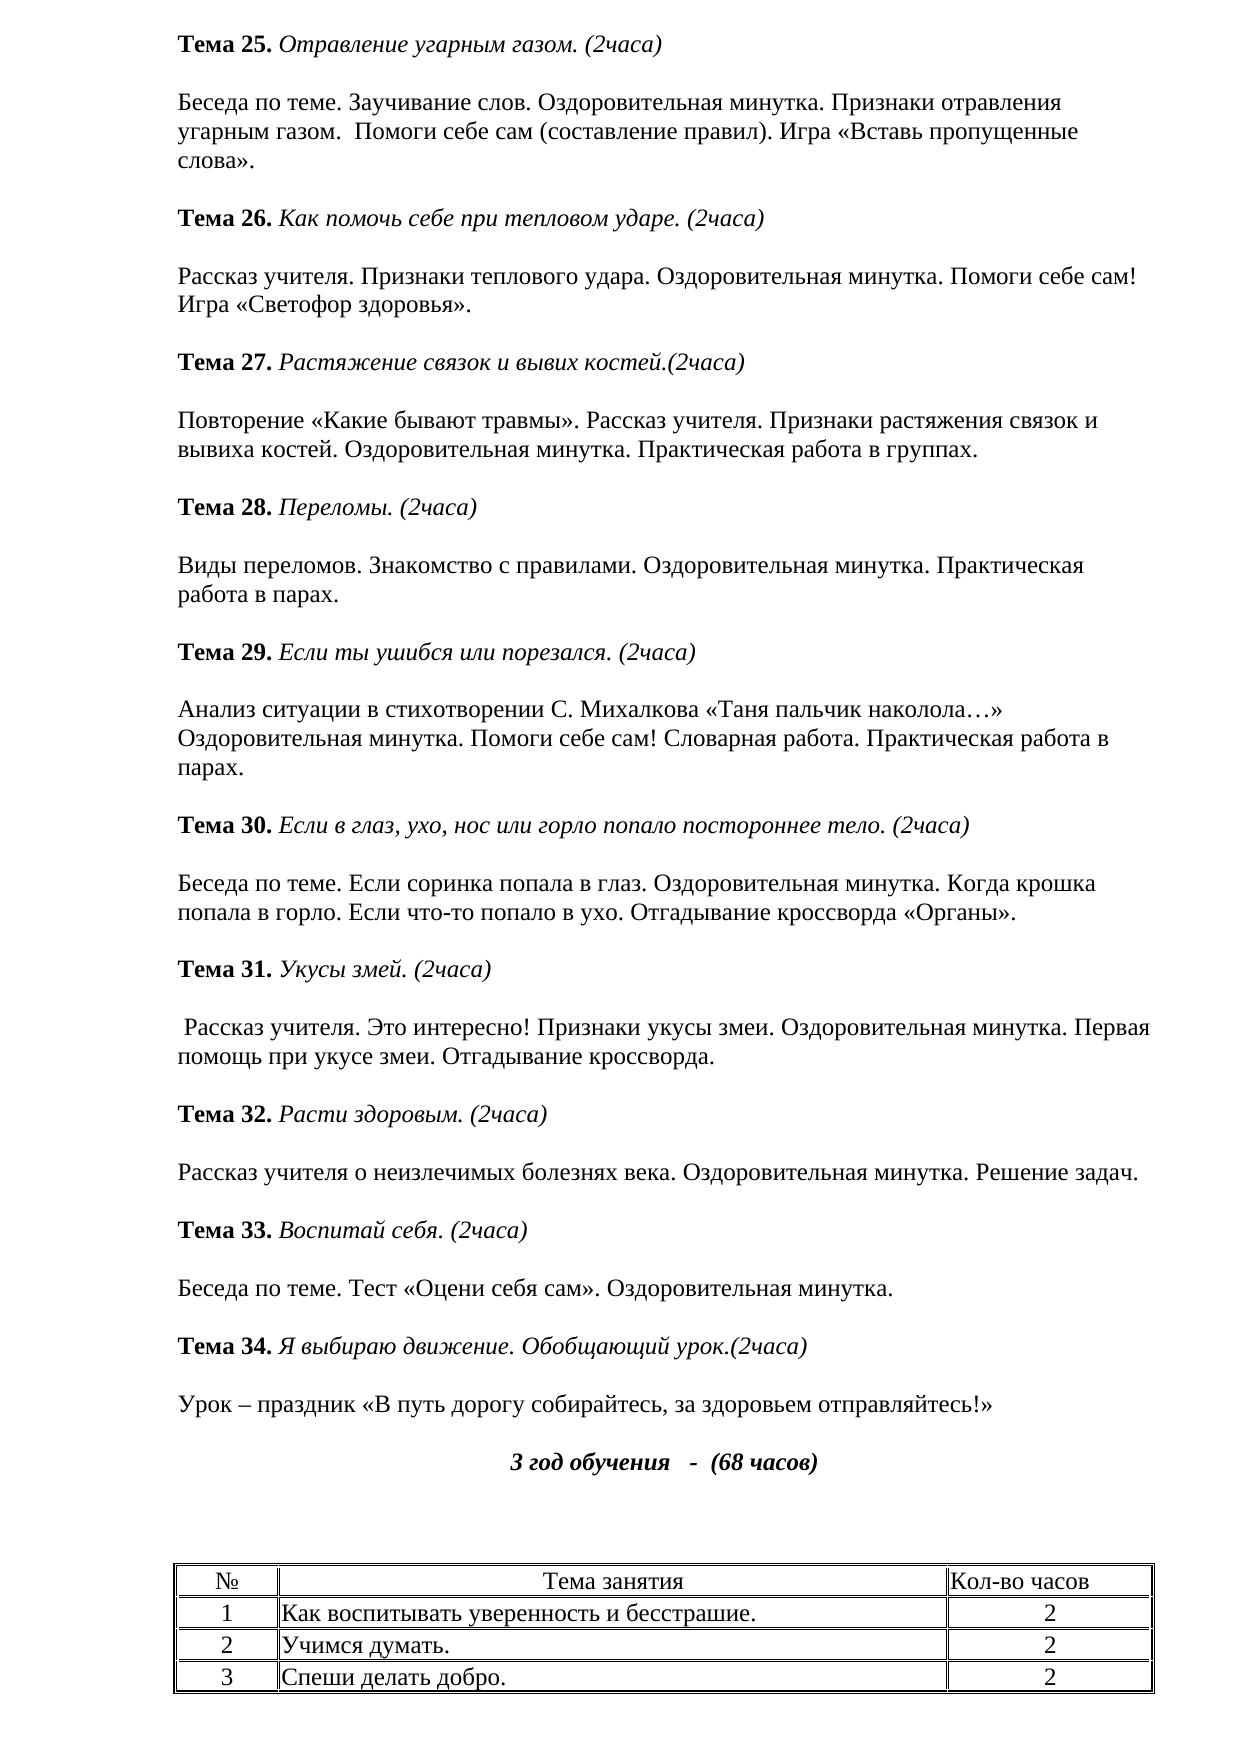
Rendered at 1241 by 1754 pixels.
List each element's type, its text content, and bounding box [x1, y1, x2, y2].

text Тема 27. Растяжение связок и вывих костей.(2часа) [177, 347, 1152, 376]
text Рассказ учителя о неизлечимых болезнях века. Оздоровительная минутка. Решение задач. [177, 1157, 1152, 1186]
text Тема 30. Если в глаз, ухо, нос или горло попало постороннее тело. (2часа) [177, 810, 1152, 839]
table_cell Как воспитывать уверенность и бесстрашие. [280, 1598, 946, 1626]
table_cell Спеши делать добро. [279, 1662, 948, 1690]
text Урок – праздник «В путь дорогу собирайтесь, за здоровьем отправляйтесь!» [177, 1389, 1152, 1417]
table_cell 2 [949, 1595, 1152, 1626]
text Тема 28. Переломы. (2часа) [177, 492, 1152, 521]
table_cell 2 [948, 1659, 1152, 1690]
text Тема 26. Как помочь себе при тепловом ударе. (2часа) [177, 203, 1152, 232]
table_cell 1 [177, 1595, 277, 1626]
text Беседа по теме. Если соринка попала в глаз. Оздоровительная минутка. Когда крошка попала в горло. Если что-то попало в ухо. Отгадывание кроссворда «Органы». [177, 868, 1152, 925]
text Беседа по теме. Тест «Оцени себя сам». Оздоровительная минутка. [177, 1273, 1152, 1302]
text Рассказ учителя. Это интересно! Признаки укусы змеи. Оздоровительная минутка. Первая помощь при укусе змеи. Отгадывание кроссворда. [177, 1012, 1152, 1070]
text 3 год обучения - (68 часов) [177, 1447, 1152, 1475]
text Тема 31. Укусы змей. (2часа) [177, 954, 1152, 983]
text Виды переломов. Знакомство с правилами. Оздоровительная минутка. Практическая работа в парах. [177, 550, 1152, 607]
table_cell 3 [177, 1659, 279, 1690]
table_cell 2 [177, 1626, 277, 1658]
text Анализ ситуации в стихотворении С. Михалкова «Таня пальчик наколола…» Оздоровительная минутка. Помоги себе сам! Словарная работа. Практическая работа в парах. [177, 694, 1152, 781]
text Повторение «Какие бывают травмы». Рассказ учителя. Признаки растяжения связок и вывиха костей. Оздоровительная минутка. Практическая работа в группах. [177, 405, 1152, 463]
table_header Тема занятия [279, 1566, 948, 1594]
table_cell Учимся думать. [280, 1630, 946, 1658]
text Тема 34. Я выбираю движение. Обобщающий урок.(2часа) [177, 1331, 1152, 1359]
table_cell 2 [949, 1626, 1152, 1658]
text Тема 25. Отравление угарным газом. (2часа) [177, 29, 1152, 58]
text Беседа по теме. Заучивание слов. Оздоровительная минутка. Признаки отравления угарным газом. Помоги себе сам (составление правил). Игра «Вставь пропущенные слова». [177, 87, 1152, 174]
table_header Кол-во часов [948, 1566, 1151, 1594]
text Тема 29. Если ты ушибся или порезался. (2часа) [177, 637, 1152, 665]
text Тема 32. Расти здоровым. (2часа) [177, 1099, 1152, 1128]
text Тема 33. Воспитай себя. (2часа) [177, 1215, 1152, 1244]
text Рассказ учителя. Признаки теплового удара. Оздоровительная минутка. Помоги себе сам! Игра «Светофор здоровья». [177, 261, 1152, 318]
table_header № [177, 1566, 279, 1594]
